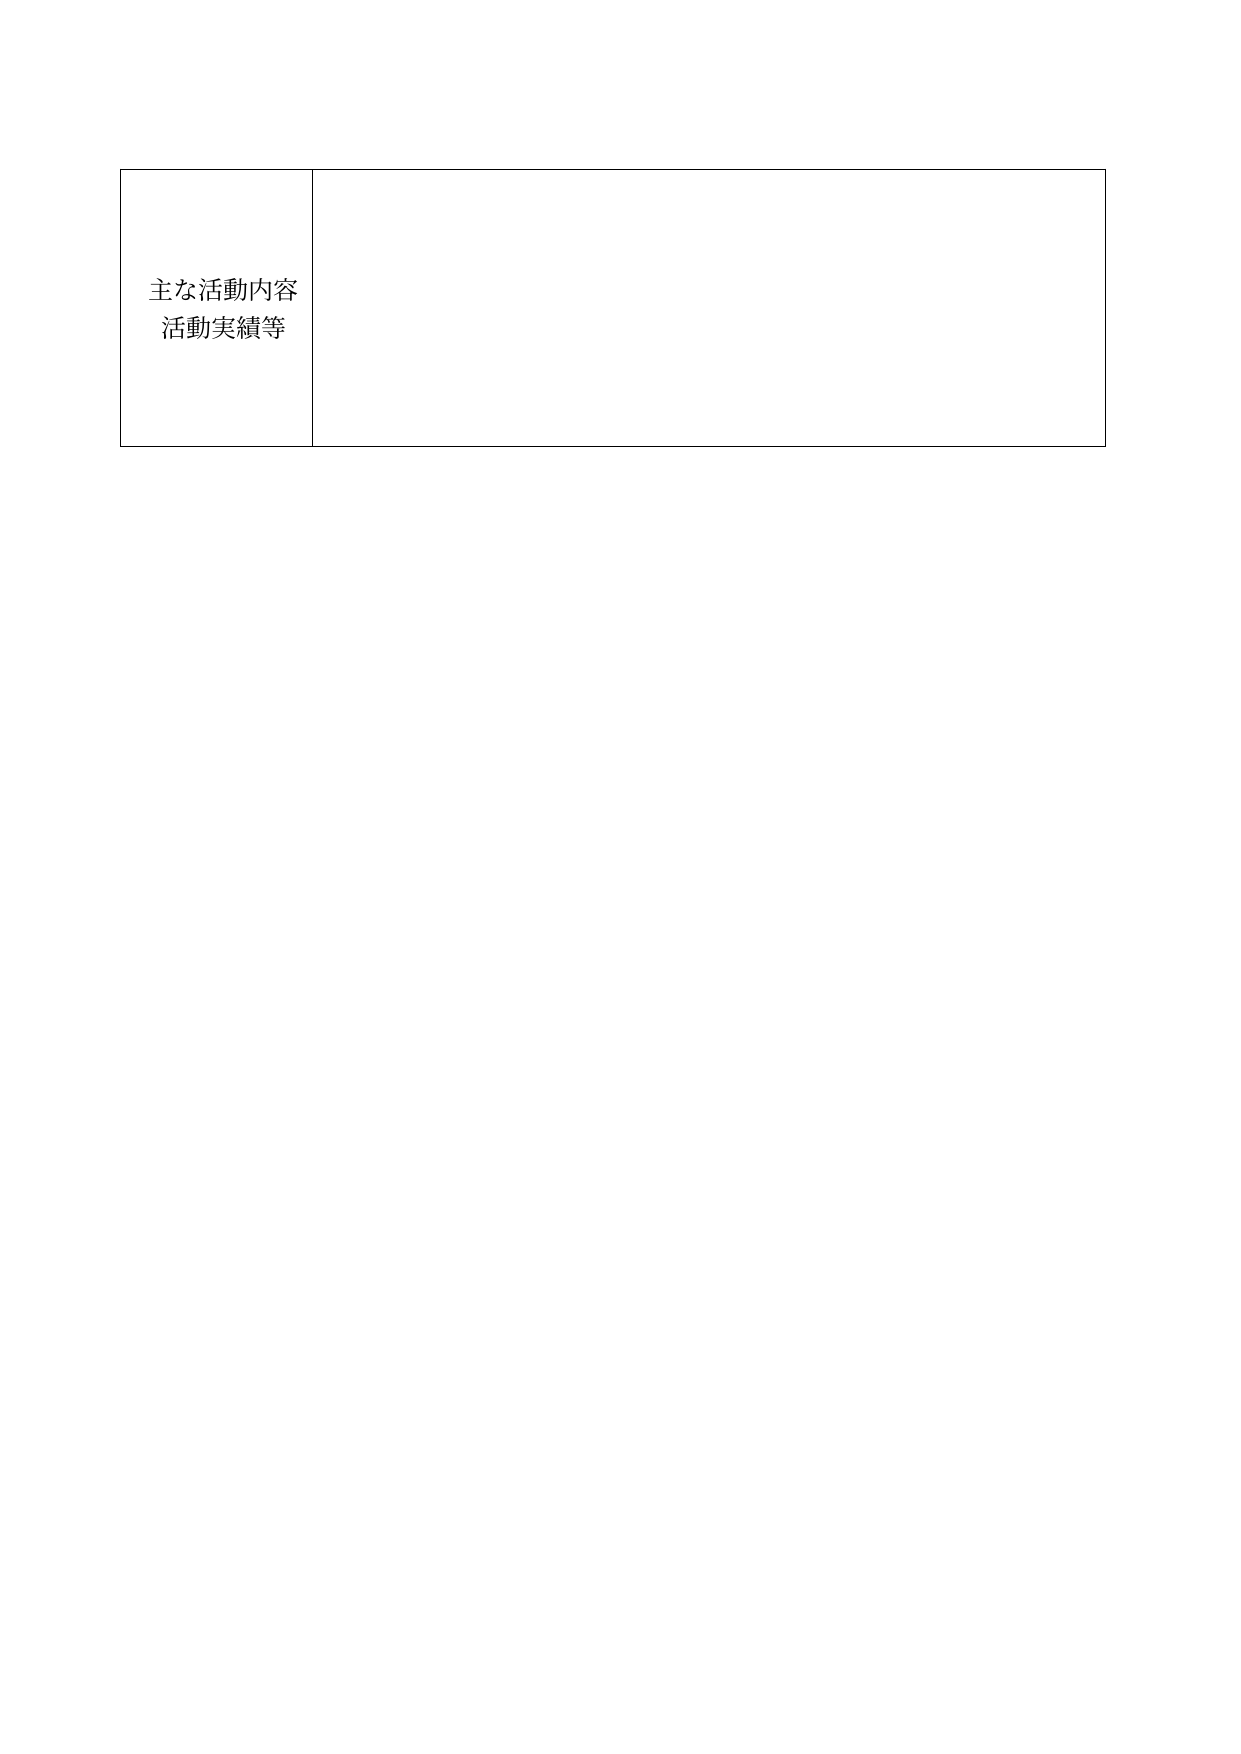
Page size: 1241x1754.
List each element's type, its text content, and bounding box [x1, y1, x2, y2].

table_cell 主な活動内容 活動実績等 [121, 170, 312, 446]
table_cell [313, 170, 1105, 446]
